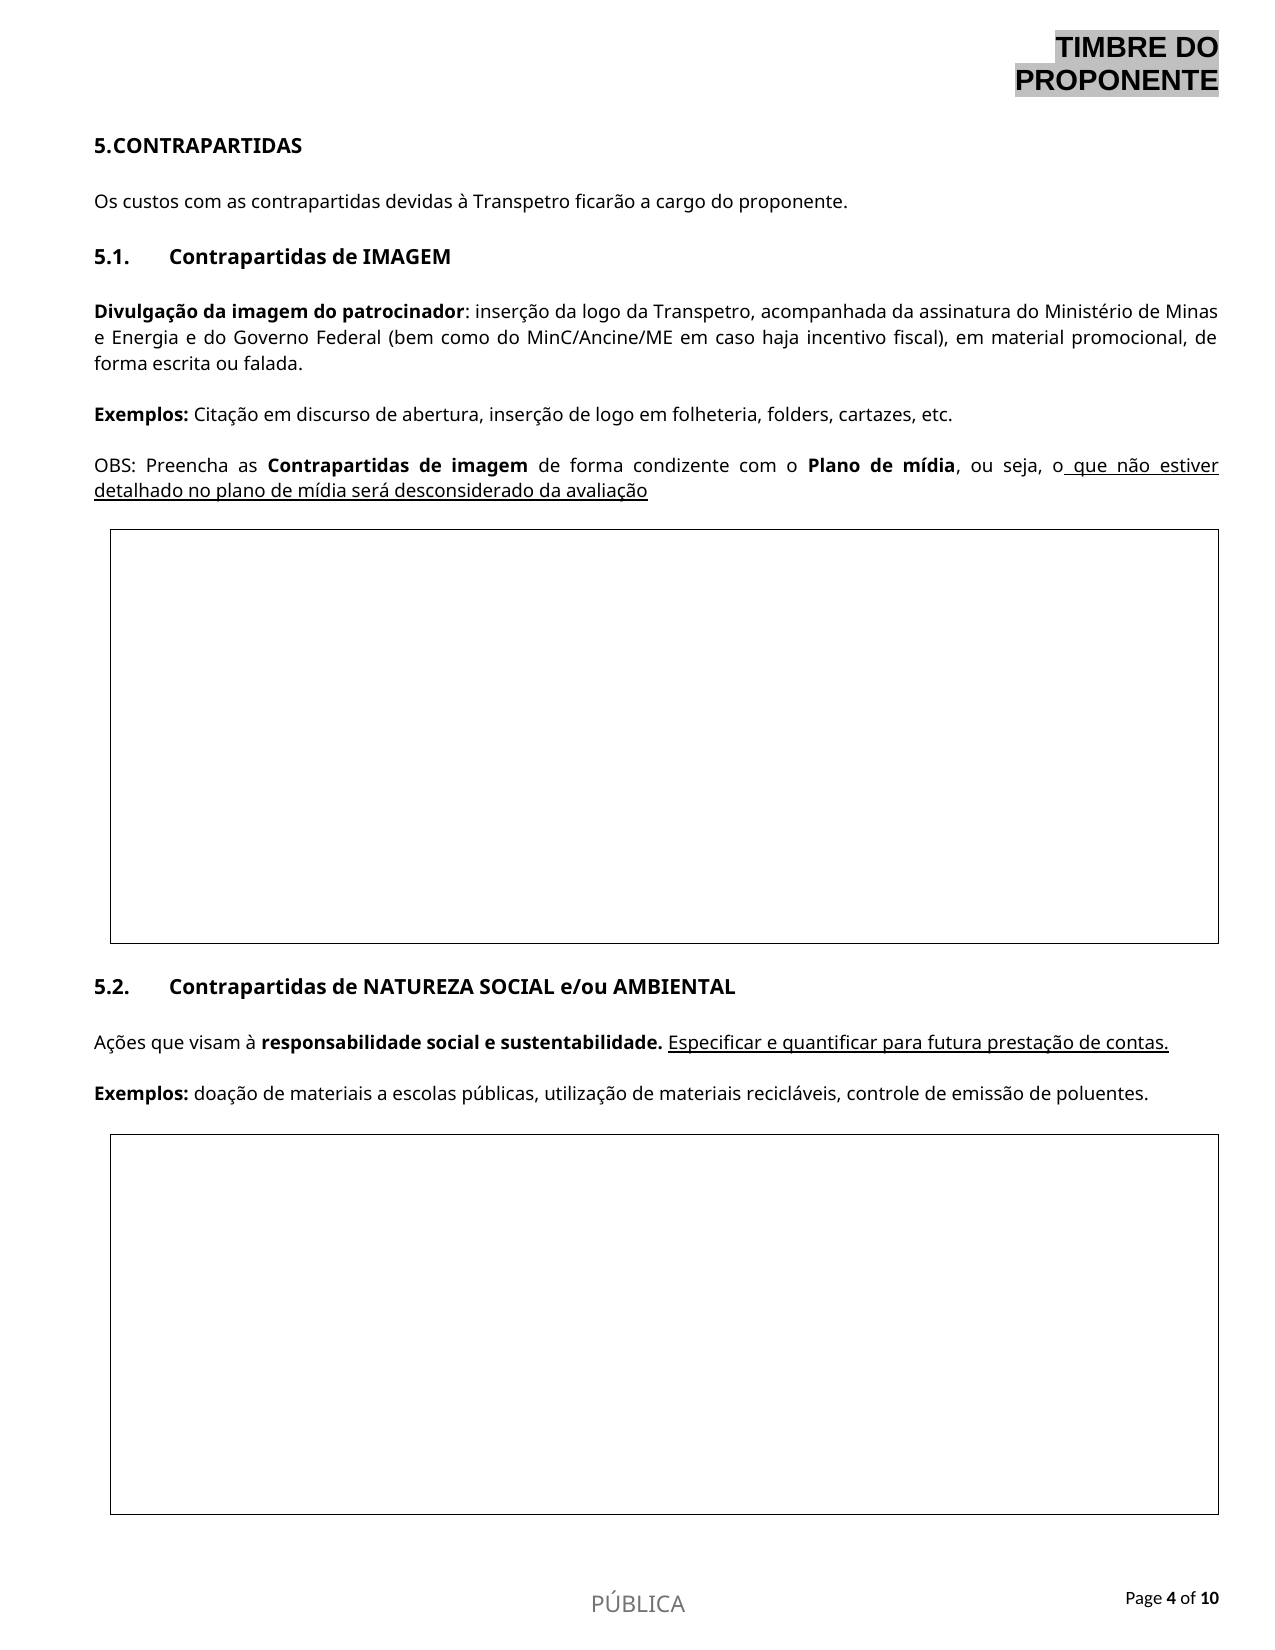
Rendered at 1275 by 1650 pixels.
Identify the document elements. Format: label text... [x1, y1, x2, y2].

text Exemplos: Citação em discurso de abertura, inserção de logo em folheteria, folders, cartazes, etc. [94, 401, 1219, 426]
list Contrapartidas de IMAGEM [94, 242, 1219, 270]
table_header [111, 1135, 1218, 1513]
list CONTRAPARTIDAS [94, 131, 1219, 159]
list Contrapartidas de NATUREZA SOCIAL e/ou AMBIENTAL [94, 972, 1219, 1001]
text OBS: Preencha as Contrapartidas de imagem de forma condizente com o Plano de mídia, ou seja, o que não estiver detalhado no plano de mídia será desconsiderado da avaliação [94, 452, 1219, 503]
text Ações que visam à responsabilidade social e sustentabilidade. Especificar e quantificar para futura prestação de contas. [94, 1029, 1219, 1055]
text Exemplos: doação de materiais a escolas públicas, utilização de materiais recicláveis, controle de emissão de poluentes. [94, 1080, 1219, 1106]
text Divulgação da imagem do patrocinador: inserção da logo da Transpetro, acompanhada da assinatura do Ministério de Minas e Energia e do Governo Federal (bem como do MinC/Ancine/ME em caso haja incentivo fiscal), em material promocional, de forma escrita ou falada. [94, 299, 1219, 375]
table_header [111, 530, 1218, 943]
text Os custos com as contrapartidas devidas à Transpetro ficarão a cargo do proponente. [94, 188, 1219, 213]
